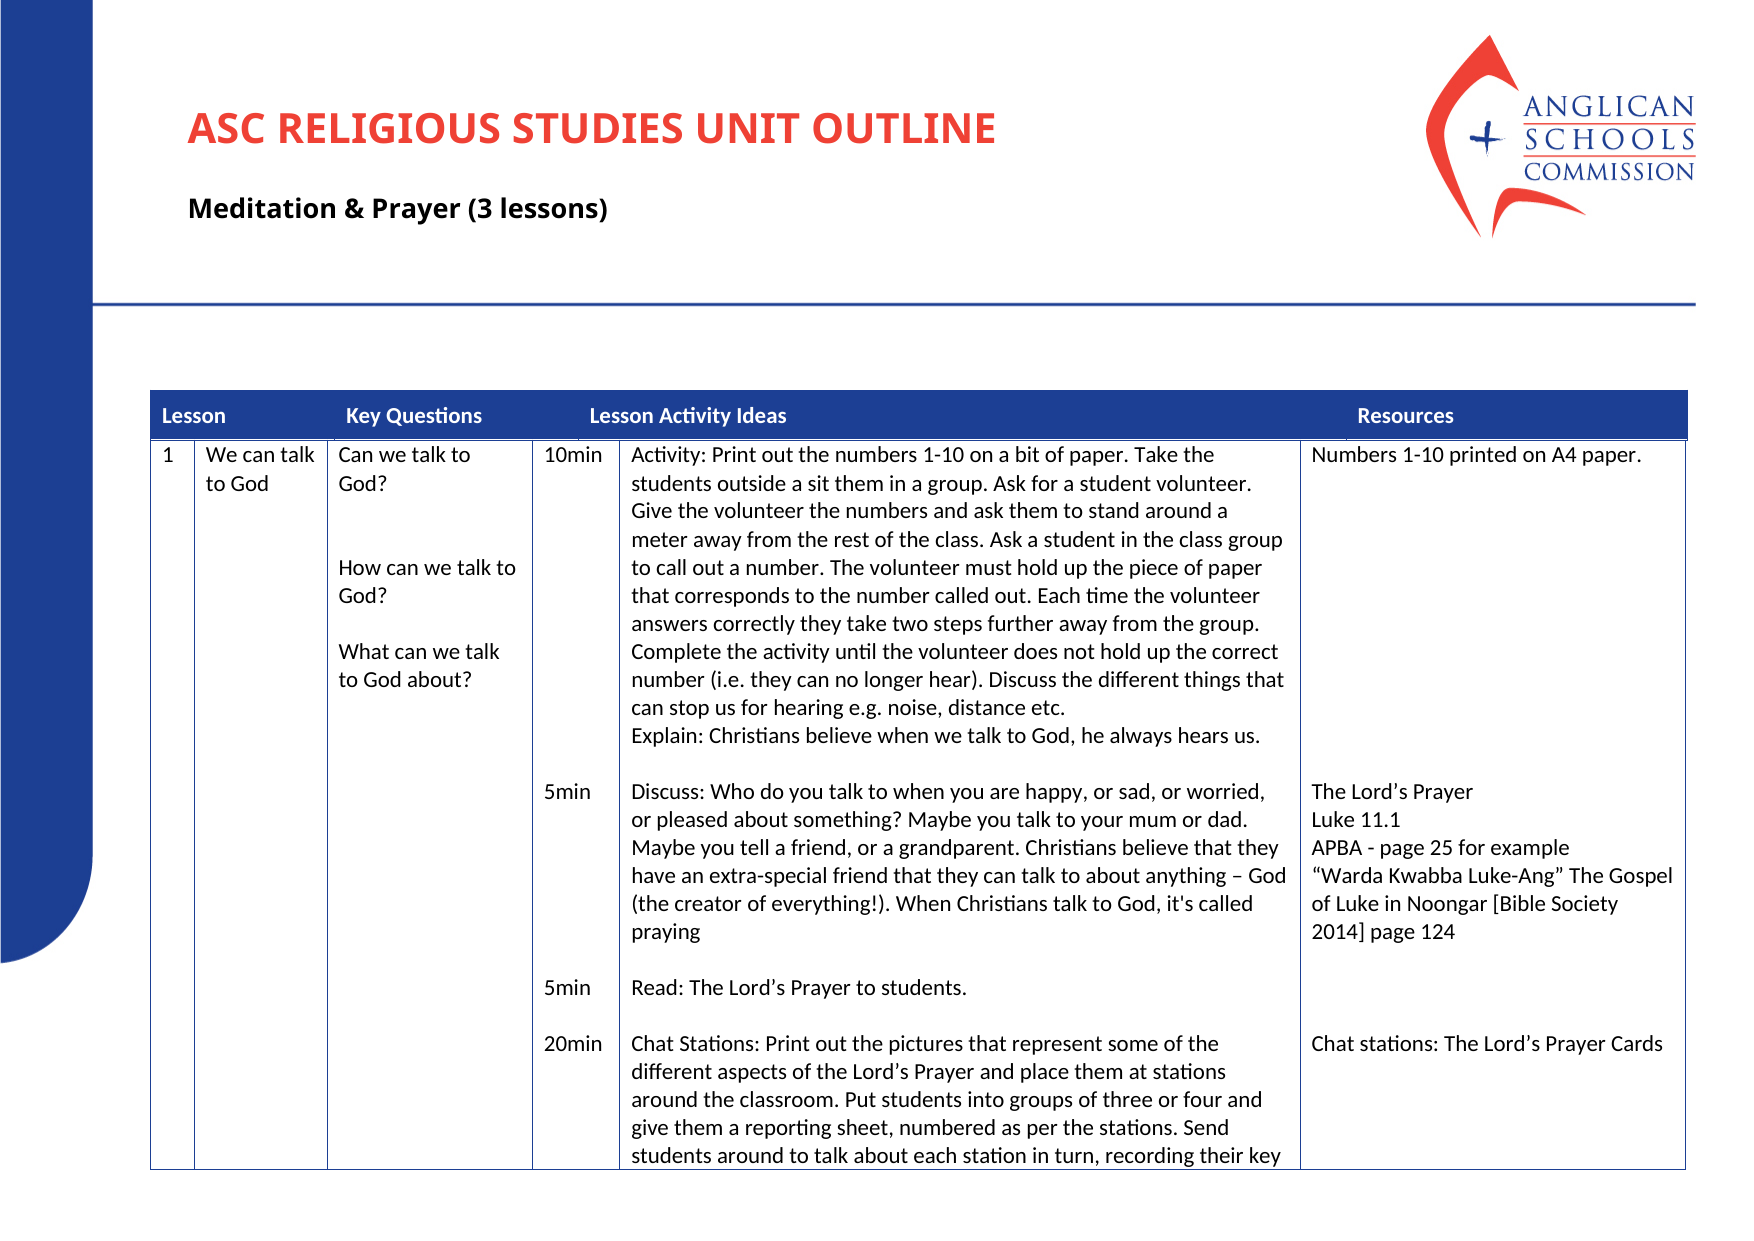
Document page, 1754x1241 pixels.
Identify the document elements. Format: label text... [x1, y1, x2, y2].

table_header Lesson Activity Ideas [579, 391, 1346, 439]
table_header Resources [1347, 391, 1687, 439]
table_cell 10min 5min 5min 20min 5min [533, 441, 619, 1169]
table_cell 1 [151, 441, 194, 1169]
table_cell Activity: Print out the numbers 1-10 on a bit of paper. Take the students outside a sit them in a group. Ask for a student volunteer. Give the volunteer the numbers and ask them to stand around a meter away from the rest of the class. Ask a student in the class group to call out a number. The volunteer must hold up the piece of paper that corresponds to the number called out. Each time the volunteer answers correctly they take two steps further away from the group. Complete the activity until the volunteer does not hold up the correct number (i.e. they can no longer hear). Discuss the different things that can stop us for hearing e.g. noise, distance etc. Explain: Christians believe when we talk to God, he always hears us. Discuss: Who do you talk to when you are happy, or sad, or worried, or pleased about something? Maybe you talk to your mum or dad. Maybe you tell a friend, or a grandparent. Christians believe that they have an extra-special friend that they can talk to about anything – God (the creator of everything!). When Christians talk to God, it's called praying Read: The Lord’s Prayer to students. Chat Stations: Print out the pictures that represent some of the different aspects of the Lord’s Prayer and place them at stations around the classroom. Put students into groups of three or four and give them a reporting sheet, numbered as per the stations. Send students around to talk about each station in turn, recording their key discussion points. Return to seats, and then discuss the stations in turn with the whole class. Prayer activity: students write or draw one thing they would like to pray for on a scrap of paper and place it in the middle of the circle. Students select a different piece of paper from the centre of the circle and pray for the thing listed. You can do this as a class group or in smaller groups. Exten: the worksheet on Prayer from the ‘God & Me’ unit could be used in this unit. [620, 441, 1300, 1169]
table_header Lesson [151, 391, 334, 439]
table_cell Can we talk to God? How can we talk to God? What can we talk to God about? [328, 441, 532, 1169]
table_cell We can talk to God [195, 441, 327, 1169]
table_header Key Questions [335, 391, 578, 439]
picture [0, 0, 1754, 1241]
table_cell Numbers 1-10 printed on A4 paper. The Lord’s Prayer Luke 11.1 APBA - page 25 for example “Warda Kwabba Luke-Ang” The Gospel of Luke in Noongar [Bible Society 2014] page 124 Chat stations: The Lord’s Prayer Cards Small pieces of paper. [1301, 441, 1685, 1169]
